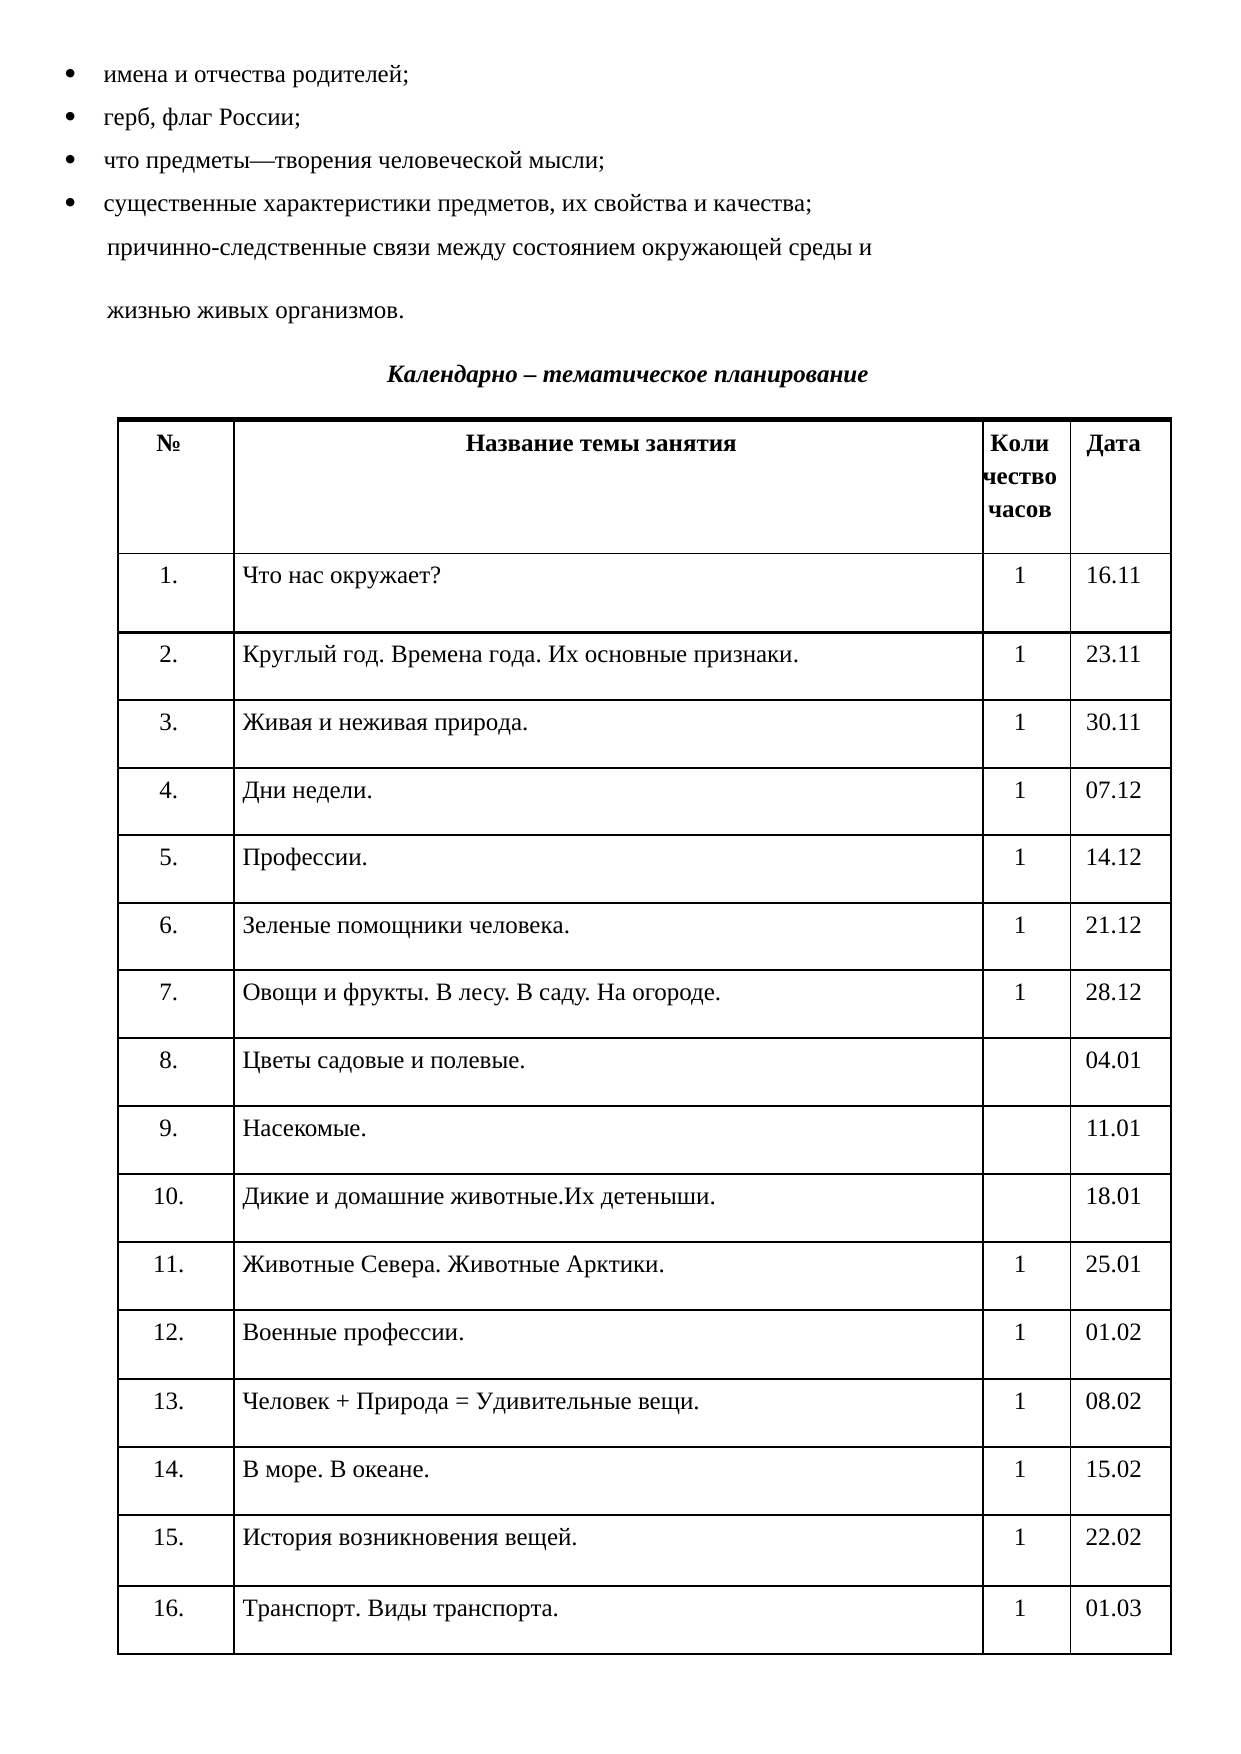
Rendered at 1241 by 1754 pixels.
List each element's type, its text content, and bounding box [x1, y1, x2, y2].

text Календарно – тематическое планирование [103, 359, 1152, 388]
table_cell 7. [119, 971, 233, 1037]
table_cell 1 [984, 836, 1070, 902]
table_cell 1 [984, 769, 1070, 834]
table_cell 1 [984, 904, 1070, 969]
table_cell 2. [119, 634, 233, 699]
text жизнью живых организмов. [44, 296, 1152, 324]
list герб, флаг России; [66, 102, 1152, 131]
table_cell Профессии. [235, 836, 982, 902]
table_cell 1 [984, 1311, 1070, 1378]
table_cell 18.01 [1071, 1175, 1170, 1241]
table_cell 1 [984, 971, 1070, 1037]
table_header Коли чество часов [984, 422, 1070, 553]
table_cell Дни недели. [235, 769, 982, 834]
table_cell Живая и неживая природа. [235, 701, 982, 767]
table_cell 15. [119, 1516, 233, 1585]
table_cell [984, 1107, 1070, 1173]
table_cell 1 [984, 1243, 1070, 1309]
table_cell Насекомые. [235, 1107, 982, 1173]
table_cell 28.12 [1071, 971, 1170, 1037]
table_cell 3. [119, 701, 233, 767]
table_cell Зеленые помощники человека. [235, 904, 982, 969]
list существенные характеристики предметов, их свойства и качества; [66, 188, 1152, 217]
table_cell 07.12 [1071, 769, 1170, 834]
table_cell Животные Севера. Животные Арктики. [235, 1243, 982, 1309]
table_cell 11. [119, 1243, 233, 1309]
table_cell [984, 1175, 1070, 1241]
table_cell 08.02 [1071, 1380, 1170, 1446]
table_cell Транспорт. Виды транспорта. [235, 1587, 982, 1653]
list имена и отчества родителей; [66, 59, 1152, 88]
table_cell 1 [984, 701, 1070, 767]
table_cell История возникновения вещей. [235, 1516, 982, 1585]
table_cell 1 [984, 1587, 1070, 1653]
table_cell 1. [119, 554, 233, 631]
table_cell 13. [119, 1380, 233, 1446]
list что предметы—творения человеческой мысли; [66, 145, 1152, 174]
table_cell Человек + Природа = Удивительные вещи. [235, 1380, 982, 1446]
table_cell 01.03 [1071, 1587, 1170, 1653]
table_cell 14. [119, 1448, 233, 1513]
table_cell 11.01 [1071, 1107, 1170, 1173]
table_cell 4. [119, 769, 233, 834]
table_cell 25.01 [1071, 1243, 1170, 1309]
table_cell 14.12 [1071, 836, 1170, 902]
table_cell 8. [119, 1039, 233, 1105]
table_cell 15.02 [1071, 1448, 1170, 1513]
text причинно-следственные связи между состоянием окружающей среды и [44, 232, 1152, 260]
table_cell 23.11 [1071, 634, 1170, 699]
table_cell 16. [119, 1587, 233, 1653]
table_cell 22.02 [1071, 1516, 1170, 1585]
table_cell 6. [119, 904, 233, 969]
table_cell 5. [119, 836, 233, 902]
table_cell 1 [984, 1516, 1070, 1585]
table_cell 12. [119, 1311, 233, 1378]
table_cell 01.02 [1071, 1311, 1170, 1378]
table_cell 10. [119, 1175, 233, 1241]
table_cell 1 [984, 554, 1070, 631]
table_header Дата [1071, 422, 1170, 553]
table_cell Дикие и домашние животные.Их детеныши. [235, 1175, 982, 1241]
table_cell 1 [984, 1380, 1070, 1446]
table_cell Цветы садовые и полевые. [235, 1039, 982, 1105]
table_header № [119, 422, 233, 553]
table_cell Круглый год. Времена года. Их основные признаки. [235, 634, 982, 699]
table_cell 21.12 [1071, 904, 1170, 969]
table_cell 1 [984, 634, 1070, 699]
table_cell 30.11 [1071, 701, 1170, 767]
table_cell 1 [984, 1448, 1070, 1513]
table_cell Военные профессии. [235, 1311, 982, 1378]
table_cell 16.11 [1071, 554, 1170, 631]
table_cell 9. [119, 1107, 233, 1173]
table_cell [984, 1039, 1070, 1105]
table_cell Что нас окружает? [235, 554, 982, 631]
table_cell В море. В океане. [235, 1448, 982, 1513]
table_cell 04.01 [1071, 1039, 1170, 1105]
table_header Название темы занятия [235, 422, 982, 553]
table_cell Овощи и фрукты. В лесу. В саду. На огороде. [235, 971, 982, 1037]
